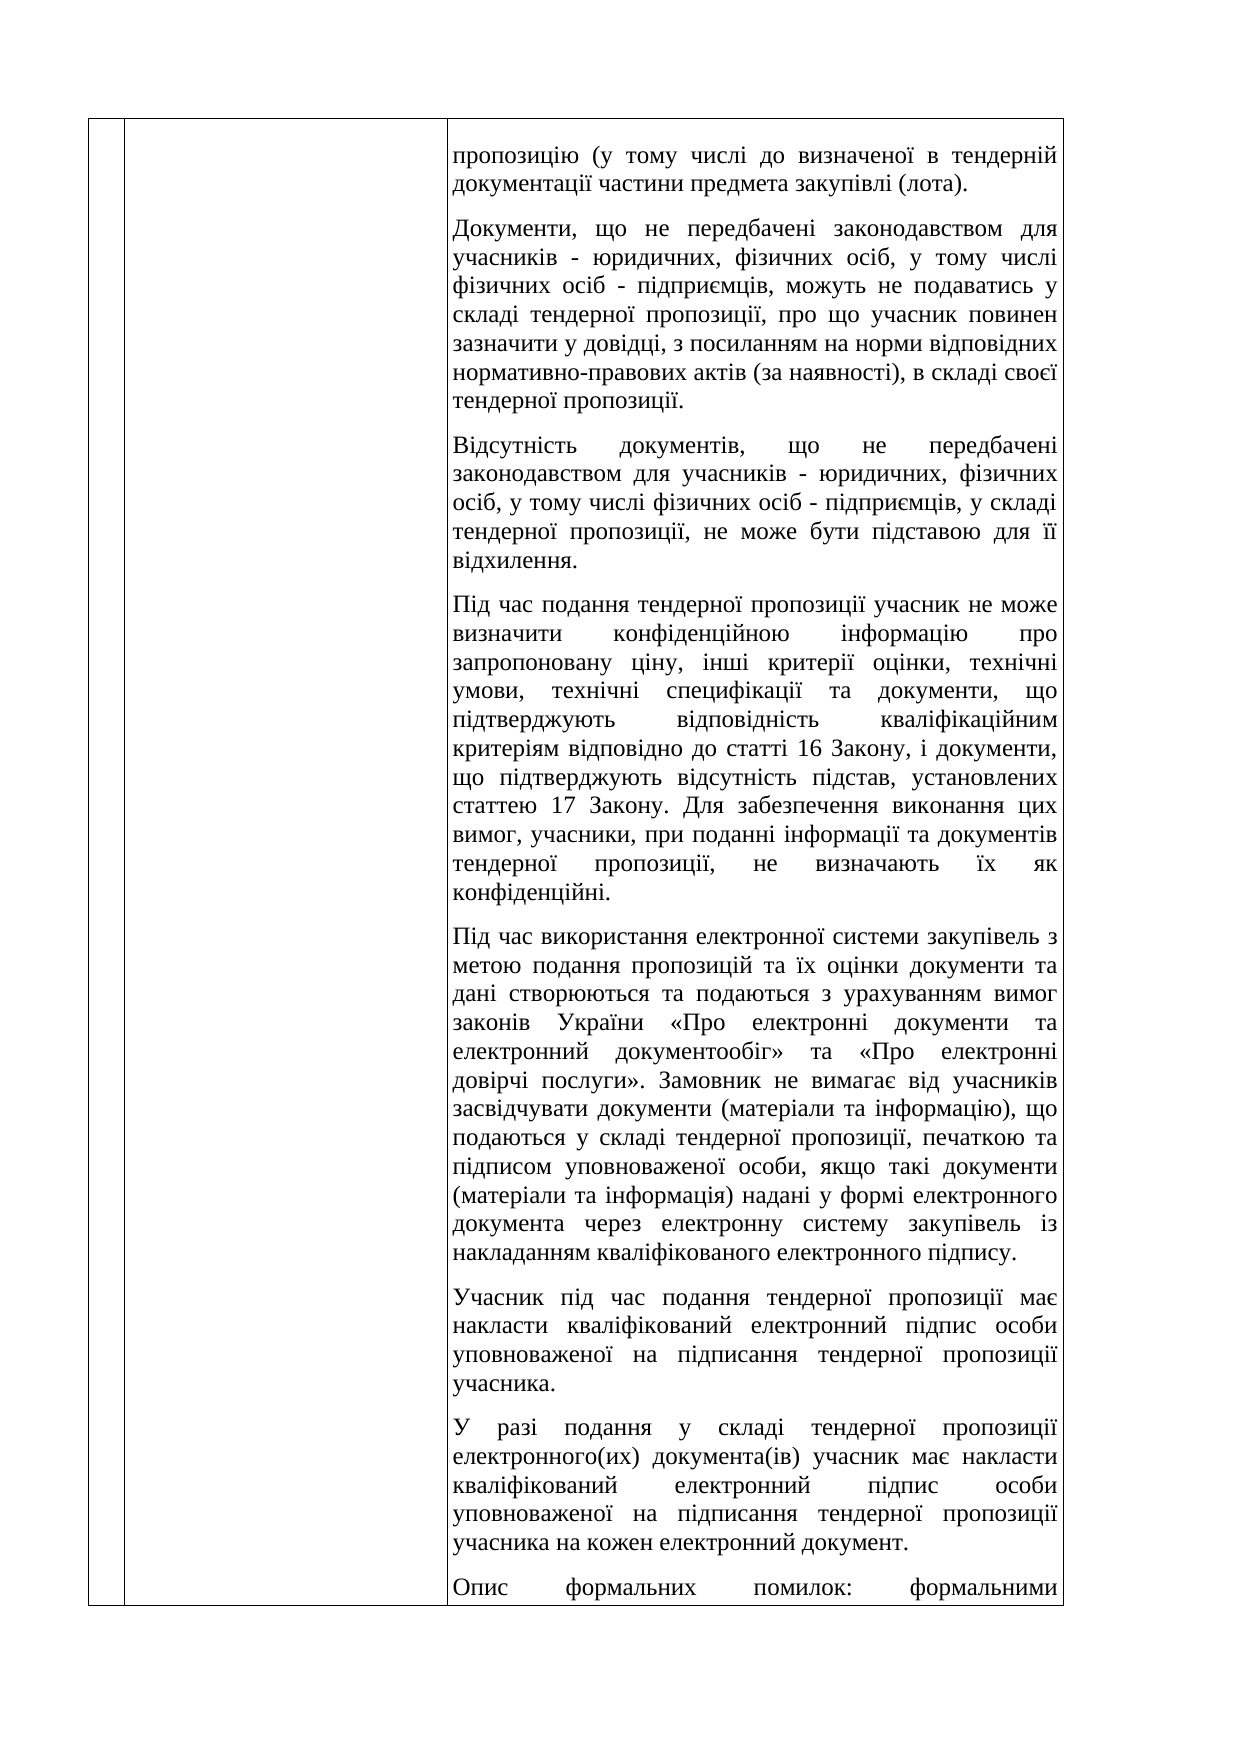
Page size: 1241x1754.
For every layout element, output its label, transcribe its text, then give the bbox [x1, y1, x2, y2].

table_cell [448, 119, 1063, 1605]
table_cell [125, 119, 447, 1605]
table_cell 1 [89, 119, 124, 1605]
